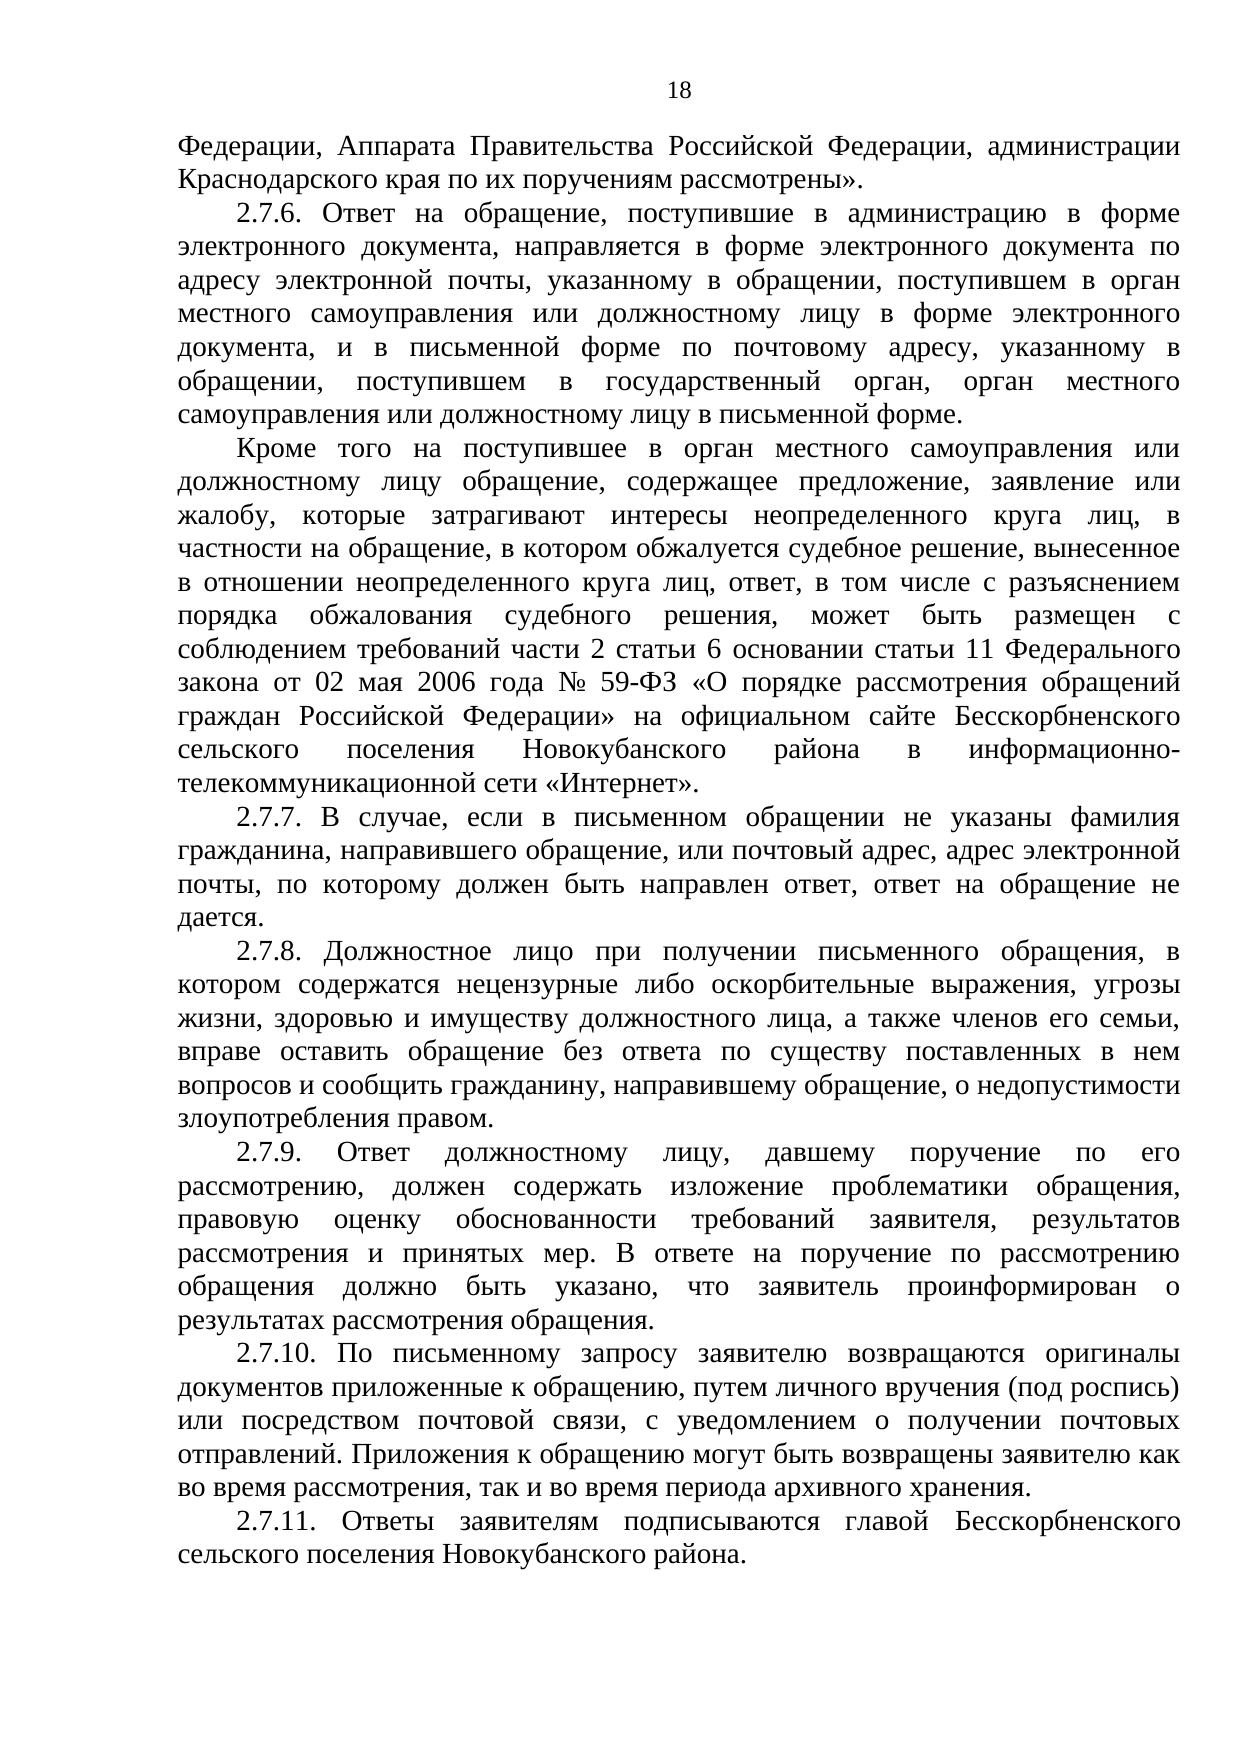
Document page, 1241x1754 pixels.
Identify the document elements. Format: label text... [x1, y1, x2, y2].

text Кроме того на поступившее в орган местного самоуправления или должностному лицу обращение, содержащее предложение, заявление или жалобу, которые затрагивают интересы неопределенного круга лиц, в частности на обращение, в котором обжалуется судебное решение, вынесенное в отношении неопределенного круга лиц, ответ, в том числе с разъяснением порядка обжалования судебного решения, может быть размещен с соблюдением требований части 2 статьи 6 основании статьи 11 Федерального закона от 02 мая 2006 года № 59-ФЗ «О порядке рассмотрения обращений граждан Российской Федерации» на официальном сайте Бесскорбненского сельского поселения Новокубанского района в информационно-телекоммуникационной сети «Интернет». [177, 430, 1181, 799]
text 2.7.7. В случае, если в письменном обращении не указаны фамилия гражданина, направившего обращение, или почтовый адрес, адрес электронной почты, по которому должен быть направлен ответ, ответ на обращение не дается. [177, 799, 1181, 933]
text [177, 128, 1181, 195]
text 2.7.8. Должностное лицо при получении письменного обращения, в котором содержатся нецензурные либо оскорбительные выражения, угрозы жизни, здоровью и имуществу должностного лица, а также членов его семьи, вправе оставить обращение без ответа по существу поставленных в нем вопросов и сообщить гражданину, направившему обращение, о недопустимости злоупотребления правом. [177, 933, 1181, 1134]
text 2.7.6. Ответ на обращение, поступившие в администрацию в форме электронного документа, направляется в форме электронного документа по адресу электронной почты, указанному в обращении, поступившем в орган местного самоуправления или должностному лицу в форме электронного документа, и в письменной форме по почтовому адресу, указанному в обращении, поступившем в государственный орган, орган местного самоуправления или должностному лицу в письменной форме. [177, 195, 1181, 430]
text 2.7.9. Ответ должностному лицу, давшему поручение по его рассмотрению, должен содержать изложение проблематики обращения, правовую оценку обоснованности требований заявителя, результатов рассмотрения и принятых мер. В ответе на поручение по рассмотрению обращения должно быть указано, что заявитель проинформирован о результатах рассмотрения обращения. [177, 1134, 1181, 1335]
text 2.7.10. По письменному запросу заявителю возвращаются оригиналы документов приложенные к обращению, путем личного вручения (под роспись) или посредством почтовой связи, с уведомлением о получении почтовых отправлений. Приложения к обращению могут быть возвращены заявителю как во время рассмотрения, так и во время периода архивного хранения. [177, 1335, 1181, 1503]
text 2.7.11. Ответы заявителям подписываются главой Бесскорбненского сельского поселения Новокубанского района. [177, 1503, 1181, 1570]
